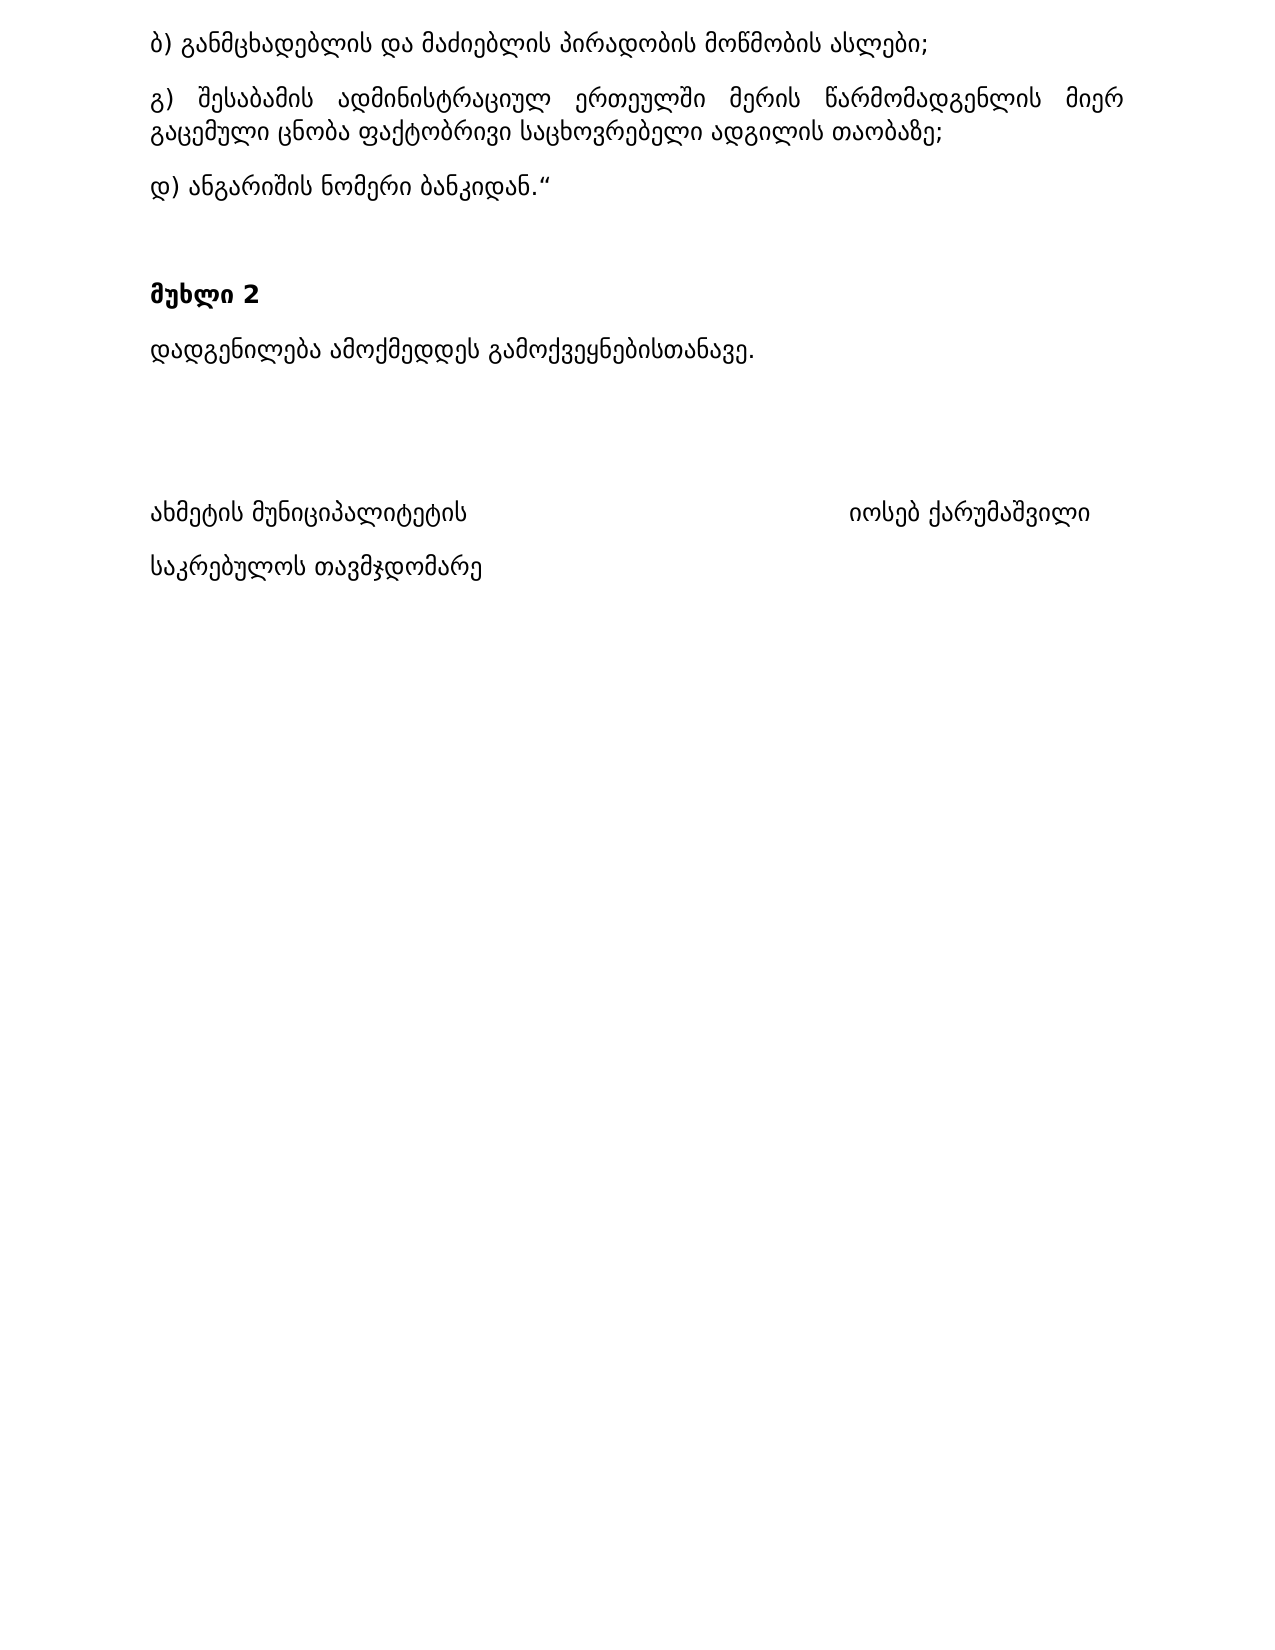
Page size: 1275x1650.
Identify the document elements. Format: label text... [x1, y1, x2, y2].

text საკრებულოს თავმჯდომარე [150, 552, 1125, 582]
text მუხლი 2 [150, 281, 1125, 310]
text დ) ანგარიშის ნომერი ბანკიდან.“ [150, 172, 1125, 201]
text გ) შესაბამის ადმინისტრაციულ ერთეულში მერის წარმომადგენლის მიერ გაცემული ცნობა ფაქტობრივი საცხოვრებელი ადგილის თაობაზე; [150, 84, 1125, 147]
text ბ) განმცხადებლის და მაძიებლის პირადობის მოწმობის ასლები; [150, 29, 1125, 59]
text ახმეტის მუნიციპალიტეტის იოსებ ქარუმაშვილი [150, 498, 1125, 527]
text დადგენილება ამოქმედდეს გამოქვეყნებისთანავე. [150, 335, 1125, 364]
